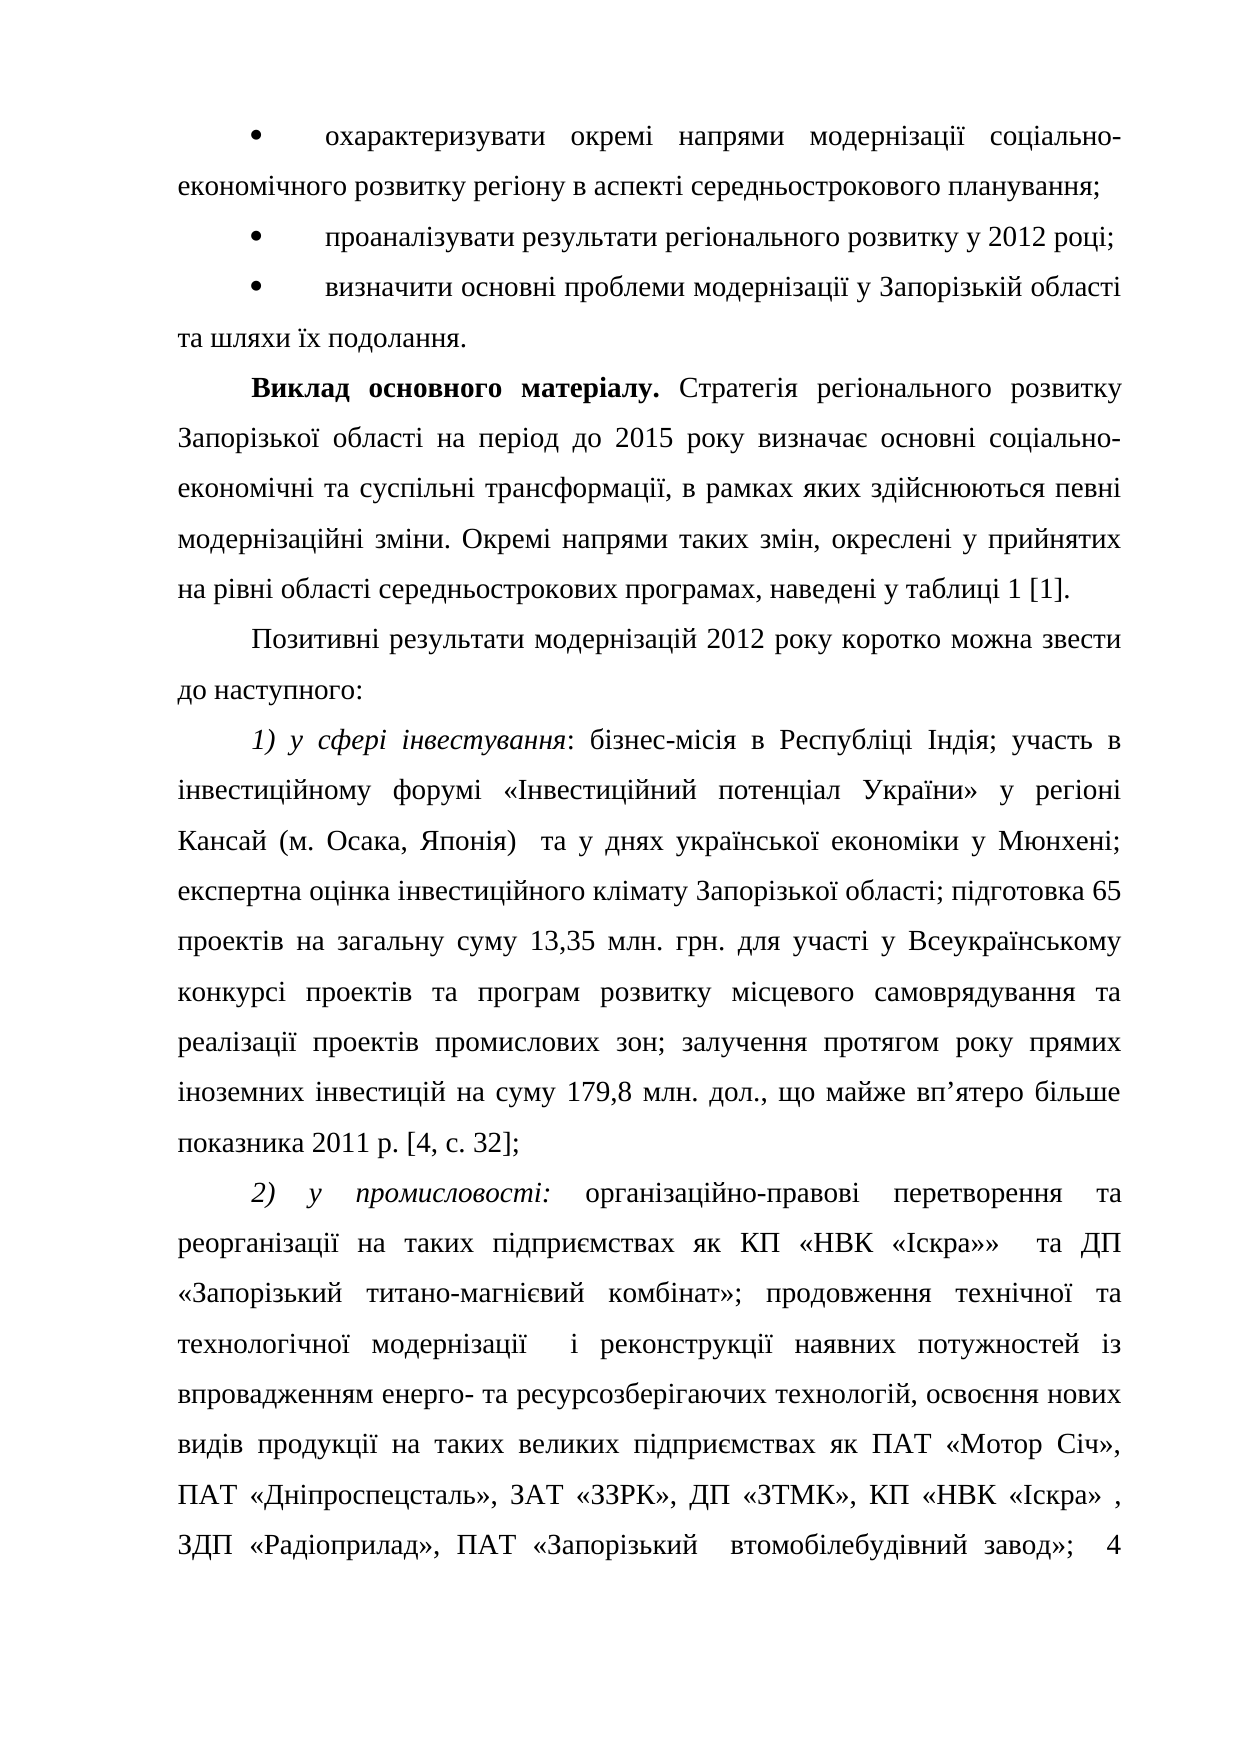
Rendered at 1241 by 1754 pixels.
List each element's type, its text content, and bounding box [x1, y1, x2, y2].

list охарактеризувати окремі напрями модернізації соціально-економічного розвитку регіону в аспекті середньострокового планування; [177, 118, 1122, 202]
list визначити основні проблеми модернізації у Запорізькій області та шляхи їх подолання. [177, 269, 1122, 353]
list проаналізувати результати регіонального розвитку у 2012 році; [177, 219, 1122, 252]
text Позитивні результати модернізацій 2012 року коротко можна звести до наступного: [177, 622, 1122, 705]
text Виклад основного матеріалу. Стратегія регіонального розвитку Запорізької області на період до 2015 року визначає основні соціально-економічні та суспільні трансформації, в рамках яких здійснюються певні модернізаційні зміни. Окремі напрями таких змін, окреслені у прийнятих на рівні області середньострокових програмах, наведені у таблиці 1 [1]. [177, 370, 1122, 605]
text 1) у сфері інвестування: бізнес-місія в Республіці Індія; участь в інвестиційному форумі «Інвестиційний потенціал України» у регіоні Кансай (м. Осака, Японія) та у днях української економіки у Мюнхені; експертна оцінка інвестиційного клімату Запорізької області; підготовка 65 проектів на загальну суму 13,35 млн. грн. для участі у Всеукраїнському конкурсі проектів та програм розвитку місцевого самоврядування та реалізації проектів промислових зон; залучення протягом року прямих іноземних інвестицій на суму 179,8 млн. дол., що майже вп’ятеро більше показника 2011 р. [4, с. 32]; [177, 722, 1122, 1158]
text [177, 1175, 1122, 1561]
